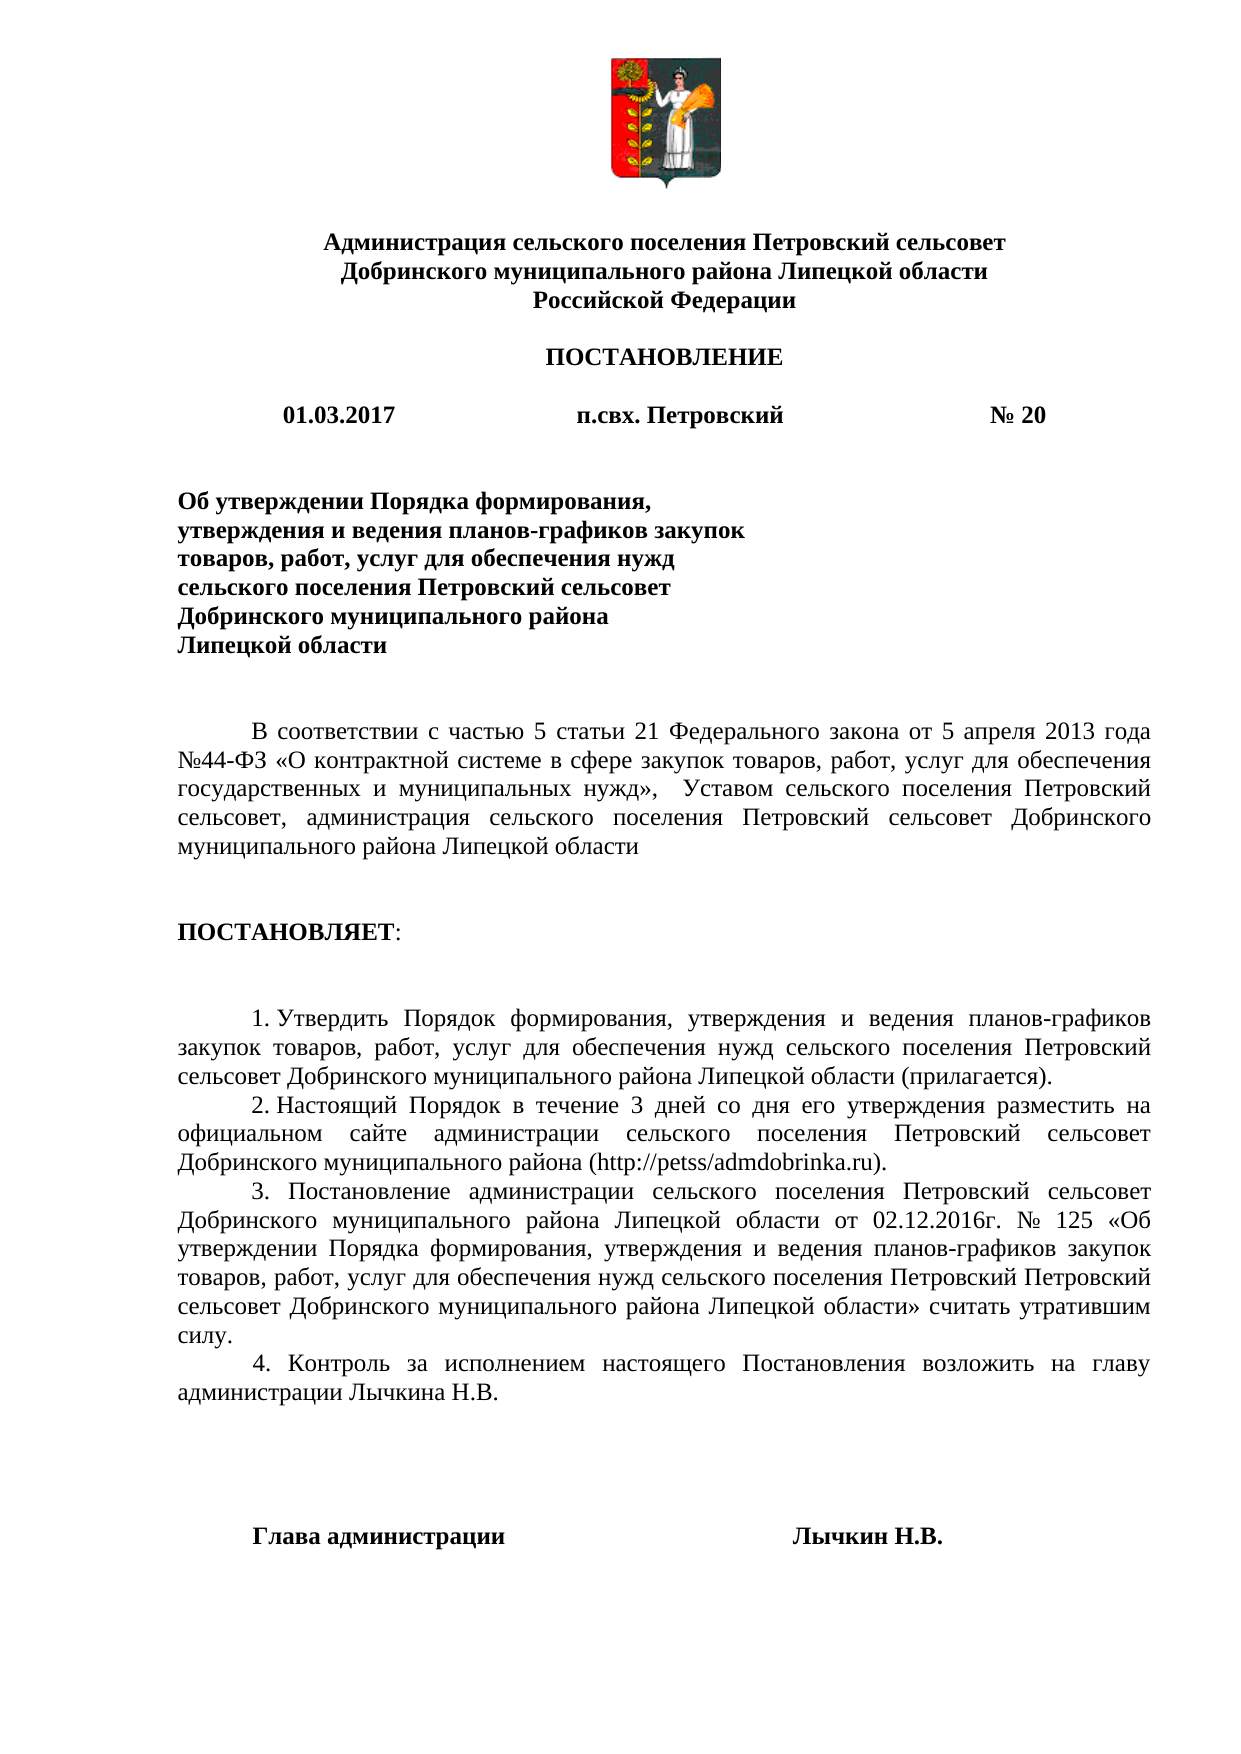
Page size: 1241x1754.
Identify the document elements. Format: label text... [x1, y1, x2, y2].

text утверждения и ведения планов-графиков закупок [177, 515, 1152, 543]
list Настоящий Порядок в течение 3 дней со дня его утверждения разместить на официальном сайте администрации сельского поселения Петровский сельсовет Добринского муниципального района (http://petss/admdobrinka.ru). [177, 1090, 1152, 1176]
text 4. Контроль за исполнением настоящего Постановления возложить на главу администрации Лычкина Н.В. [177, 1348, 1152, 1406]
text Глава администрации Лычкин Н.В. [177, 1521, 1152, 1550]
text Добринского муниципального района [177, 601, 1152, 630]
text В соответствии с частью 5 статьи 21 Федерального закона от 5 апреля 2013 года №44-ФЗ «О контрактной системе в сфере закупок товаров, работ, услуг для обеспечения государственных и муниципальных нужд», Уставом сельского поселения Петровский сельсовет, администрация сельского поселения Петровский сельсовет Добринского муниципального района Липецкой области [177, 716, 1152, 860]
text Российской Федерации [177, 285, 1152, 313]
text Об утверждении Порядка формирования, [177, 486, 1152, 515]
text ПОСТАНОВЛЯЕТ: [177, 917, 1152, 946]
text 01.03.2017 п.свх. Петровский № 20 [177, 400, 1152, 428]
list Утвердить Порядок формирования, утверждения и ведения планов-графиков закупок товаров, работ, услуг для обеспечения нужд сельского поселения Петровский сельсовет Добринского муниципального района Липецкой области (прилагается). [177, 1003, 1152, 1090]
text 3. Постановление администрации сельского поселения Петровский сельсовет Добринского муниципального района Липецкой области от 02.12.2016г. № 125 «Об утверждении Порядка формирования, утверждения и ведения планов-графиков закупок товаров, работ, услуг для обеспечения нужд сельского поселения Петровский Петровский сельсовет Добринского муниципального района Липецкой области» считать утратившим силу. [177, 1176, 1152, 1348]
text Добринского муниципального района Липецкой области [177, 256, 1152, 285]
text Администрация сельского поселения Петровский сельсовет [177, 227, 1152, 256]
text ПОСТАНОВЛЕНИЕ [177, 342, 1152, 371]
text сельского поселения Петровский сельсовет [177, 572, 1152, 601]
text Липецкой области [177, 630, 1152, 658]
text товаров, работ, услуг для обеспечения нужд [177, 543, 1152, 572]
picture [610, 57, 721, 189]
